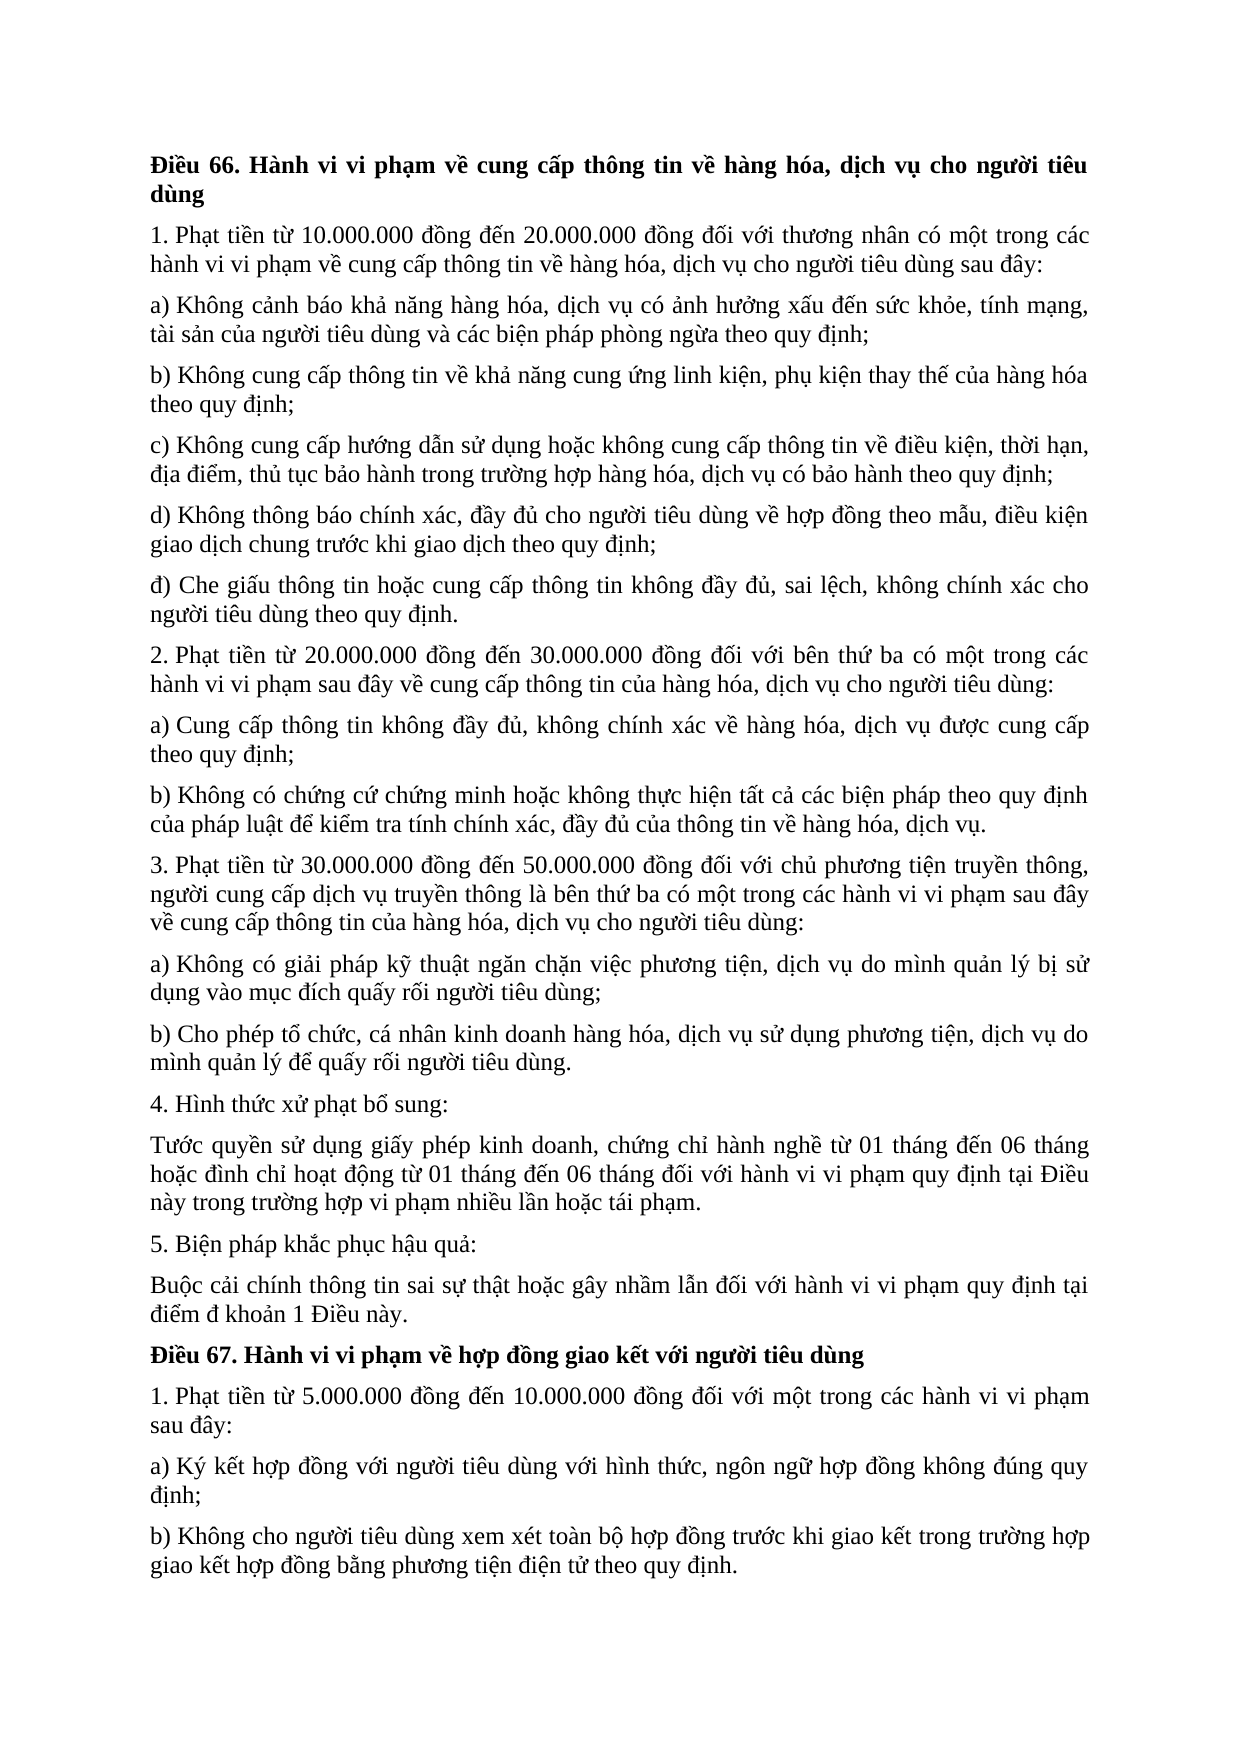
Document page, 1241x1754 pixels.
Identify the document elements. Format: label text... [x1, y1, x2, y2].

text 2. Phạt tiền từ 20.000.000 đồng đến 30.000.000 đồng đối với bên thứ ba có một trong các hành vi vi phạm sau đây về cung cấp thông tin của hàng hóa, dịch vụ cho người tiêu dùng: [150, 640, 1090, 697]
text Buộc cải chính thông tin sai sự thật hoặc gây nhầm lẫn đối với hành vi vi phạm quy định tại điểm đ khoản 1 Điều này. [150, 1270, 1090, 1327]
text b) Cho phép tổ chức, cá nhân kinh doanh hàng hóa, dịch vụ sử dụng phương tiện, dịch vụ do mình quản lý để quấy rối người tiêu dùng. [150, 1019, 1090, 1076]
text đ) Che giấu thông tin hoặc cung cấp thông tin không đầy đủ, sai lệch, không chính xác cho người tiêu dùng theo quy định. [150, 570, 1090, 627]
text a) Không cảnh báo khả năng hàng hóa, dịch vụ có ảnh hưởng xấu đến sức khỏe, tính mạng, tài sản của người tiêu dùng và các biện pháp phòng ngừa theo quy định; [150, 290, 1090, 347]
text d) Không thông báo chính xác, đầy đủ cho người tiêu dùng về hợp đồng theo mẫu, điều kiện giao dịch chung trước khi giao dịch theo quy định; [150, 500, 1090, 557]
text 1. Phạt tiền từ 5.000.000 đồng đến 10.000.000 đồng đối với một trong các hành vi vi phạm sau đây: [150, 1381, 1090, 1439]
text a) Không có giải pháp kỹ thuật ngăn chặn việc phương tiện, dịch vụ do mình quản lý bị sử dụng vào mục đích quấy rối người tiêu dùng; [150, 949, 1090, 1006]
text Điều 66. Hành vi vi phạm về cung cấp thông tin về hàng hóa, dịch vụ cho người tiêu dùng [150, 150, 1090, 207]
text 4. Hình thức xử phạt bổ sung: [150, 1089, 1090, 1117]
text 5. Biện pháp khắc phục hậu quả: [150, 1229, 1090, 1257]
text a) Cung cấp thông tin không đầy đủ, không chính xác về hàng hóa, dịch vụ được cung cấp theo quy định; [150, 710, 1090, 767]
text 1. Phạt tiền từ 10.000.000 đồng đến 20.000.000 đồng đối với thương nhân có một trong các hành vi vi phạm về cung cấp thông tin về hàng hóa, dịch vụ cho người tiêu dùng sau đây: [150, 220, 1090, 277]
text b) Không có chứng cứ chứng minh hoặc không thực hiện tất cả các biện pháp theo quy định của pháp luật để kiểm tra tính chính xác, đầy đủ của thông tin về hàng hóa, dịch vụ. [150, 780, 1090, 837]
text a) Ký kết hợp đồng với người tiêu dùng với hình thức, ngôn ngữ hợp đồng không đúng quy định; [150, 1451, 1090, 1509]
text b) Không cung cấp thông tin về khả năng cung ứng linh kiện, phụ kiện thay thế của hàng hóa theo quy định; [150, 360, 1090, 417]
text c) Không cung cấp hướng dẫn sử dụng hoặc không cung cấp thông tin về điều kiện, thời hạn, địa điểm, thủ tục bảo hành trong trường hợp hàng hóa, dịch vụ có bảo hành theo quy định; [150, 430, 1090, 487]
text b) Không cho người tiêu dùng xem xét toàn bộ hợp đồng trước khi giao kết trong trường hợp giao kết hợp đồng bằng phương tiện điện tử theo quy định. [150, 1521, 1090, 1579]
text Tước quyền sử dụng giấy phép kinh doanh, chứng chỉ hành nghề từ 01 tháng đến 06 tháng hoặc đình chỉ hoạt động từ 01 tháng đến 06 tháng đối với hành vi vi phạm quy định tại Điều này trong trường hợp vi phạm nhiều lần hoặc tái phạm. [150, 1130, 1090, 1216]
text 3. Phạt tiền từ 30.000.000 đồng đến 50.000.000 đồng đối với chủ phương tiện truyền thông, người cung cấp dịch vụ truyền thông là bên thứ ba có một trong các hành vi vi phạm sau đây về cung cấp thông tin của hàng hóa, dịch vụ cho người tiêu dùng: [150, 850, 1090, 936]
text Điều 67. Hành vi vi phạm về hợp đồng giao kết với người tiêu dùng [150, 1340, 1090, 1369]
